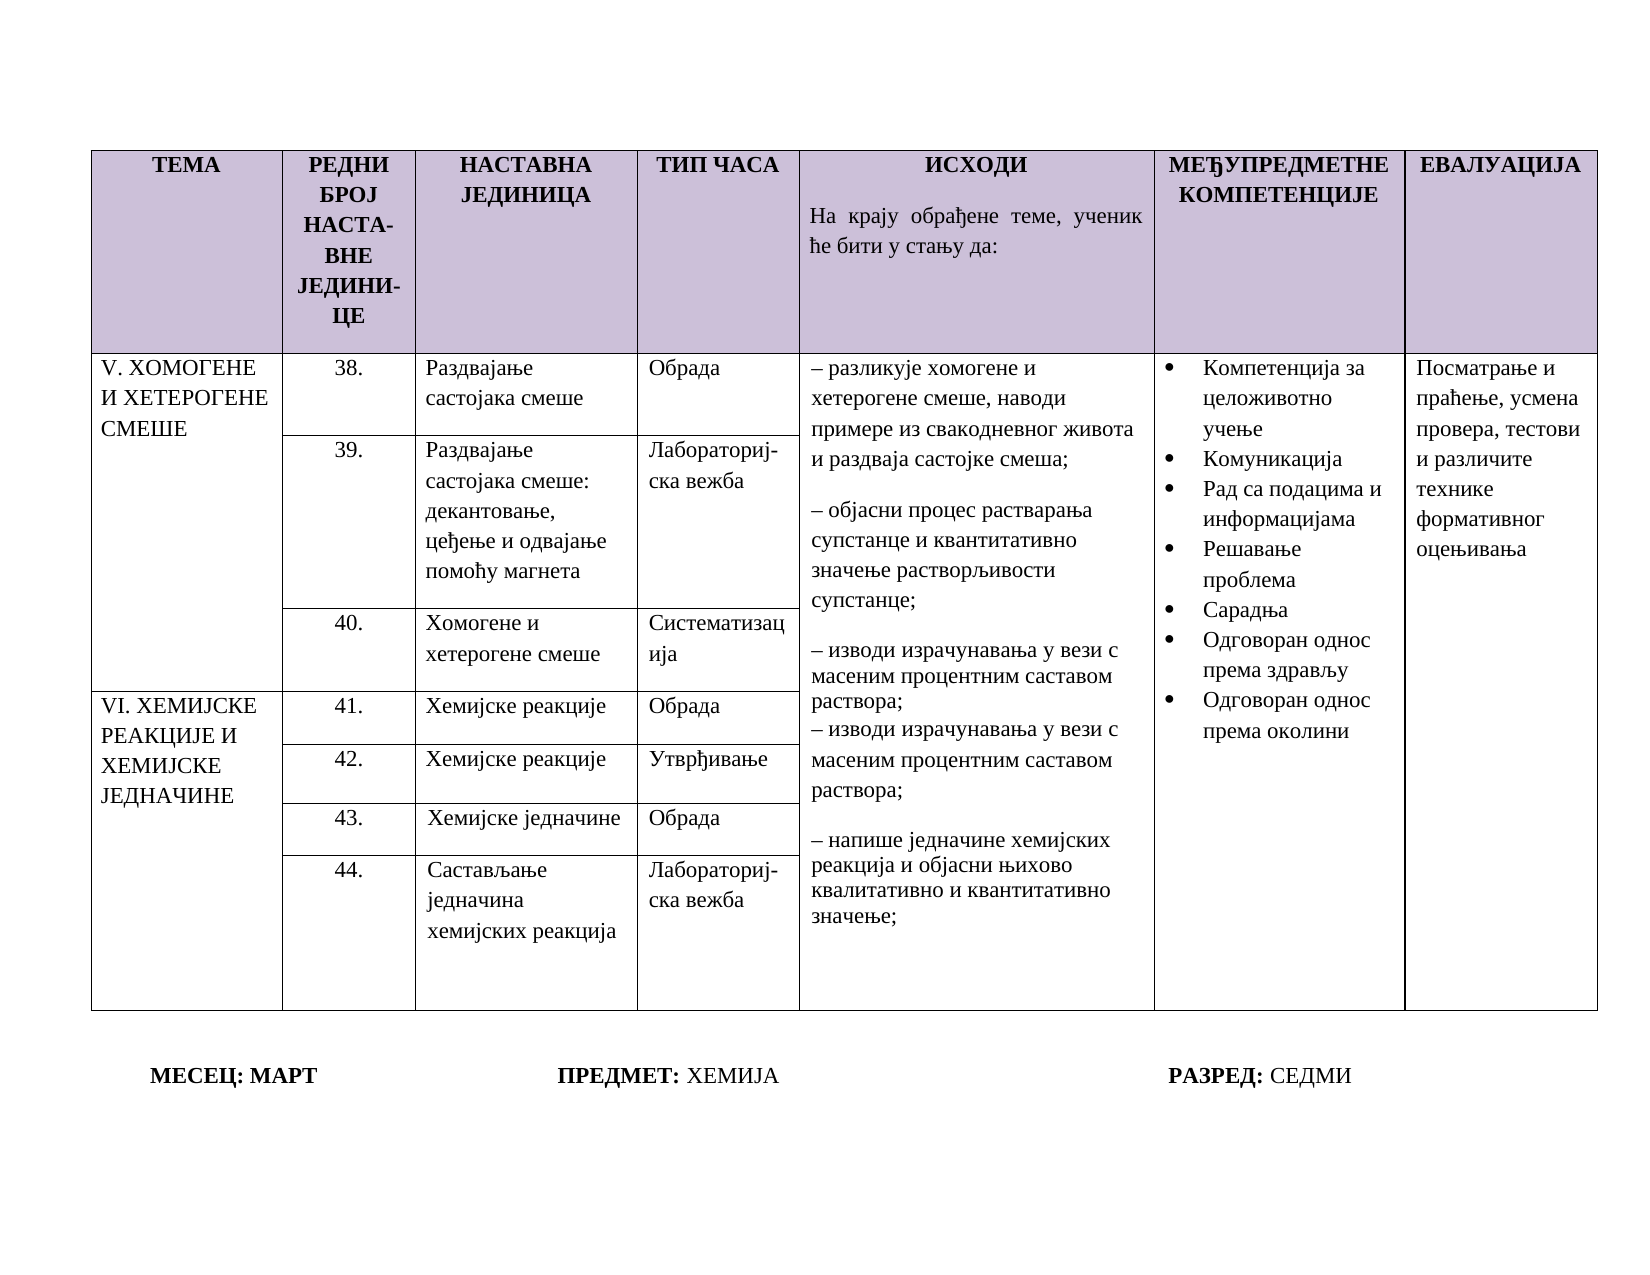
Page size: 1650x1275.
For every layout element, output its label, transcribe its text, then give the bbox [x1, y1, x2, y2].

table_cell V. ХОМОГЕНЕ И ХЕТЕРОГЕНЕ СМЕШЕ [92, 354, 282, 691]
table_cell 38. [283, 354, 415, 435]
table_cell 43. [283, 804, 415, 855]
table_header ЕВАЛУАЦИЈА [1406, 151, 1597, 353]
table_cell VI. ХЕМИЈСКЕ РЕАКЦИЈЕ И ХЕМИЈСКЕ ЈЕДНАЧИНЕ [92, 692, 282, 1010]
table_cell Раздвајање састојака смеше: декантовање, цеђење и одвајање помоћу магнета [416, 436, 637, 608]
table_cell – разликује хомогене и хетерогене смеше, наводи примере из свакодневног живота и раздваја састојке смеша; – објасни процес растварања супстанце и квантитативно значење растворљивости супстанце; – изводи израчунавања у вези с масеним процентним саставом раствора; – изводи израчунавања у вези с масеним процентним саставом раствора; – напише једначине хемијских реакција и објасни њихово квалитативно и квантитативно значење; [800, 354, 1154, 1010]
table_cell Лабораториј-ска вежба [638, 856, 799, 1010]
table_header МЕЂУПРЕДМЕТНЕ КОМПЕТЕНЦИЈЕ [1155, 151, 1404, 353]
table_cell Обрада [638, 354, 799, 435]
table_cell 41. [283, 692, 415, 744]
table_cell 39. [283, 436, 415, 608]
table_cell Хемијске реакције [416, 745, 637, 803]
table_header ТИП ЧАСА [638, 151, 799, 353]
table_header НАСТАВНА ЈЕДИНИЦА [416, 151, 637, 353]
table_cell 40. [283, 609, 415, 691]
table_cell Раздвајање састојака смеше [416, 354, 637, 435]
table_header РЕДНИ БРОЈ НАСТА-ВНЕ ЈЕДИНИ-ЦЕ [283, 151, 415, 353]
table_cell 44. [283, 856, 415, 1010]
table_cell Хомогене и хетерогене смеше [416, 609, 637, 691]
table_header ИСХОДИ На крају обрађене теме, ученик ће бити у стању да: [800, 151, 1154, 353]
table_header ТЕМА [92, 151, 282, 353]
table_cell Обрада [638, 692, 799, 744]
table_cell Хемијске реакције [416, 692, 637, 744]
table_cell Лабораториј-ска вежба [638, 436, 799, 608]
text МЕСЕЦ: МАРТ ПРЕДМЕТ: ХЕМИЈА РАЗРЕД: СЕДМИ [150, 1062, 1500, 1088]
table_cell Систематизација [638, 609, 799, 691]
table_cell Хемијске једначине [416, 804, 637, 855]
table_cell Обрада [638, 804, 799, 855]
table_cell Утврђивање [638, 745, 799, 803]
table_cell Посматрање и праћење, усмена провера, тестови и различите технике формативног оцењивања [1406, 354, 1597, 1010]
table_cell Састављање једначина хемијских реакција [416, 856, 637, 1010]
table_cell 42. [283, 745, 415, 803]
